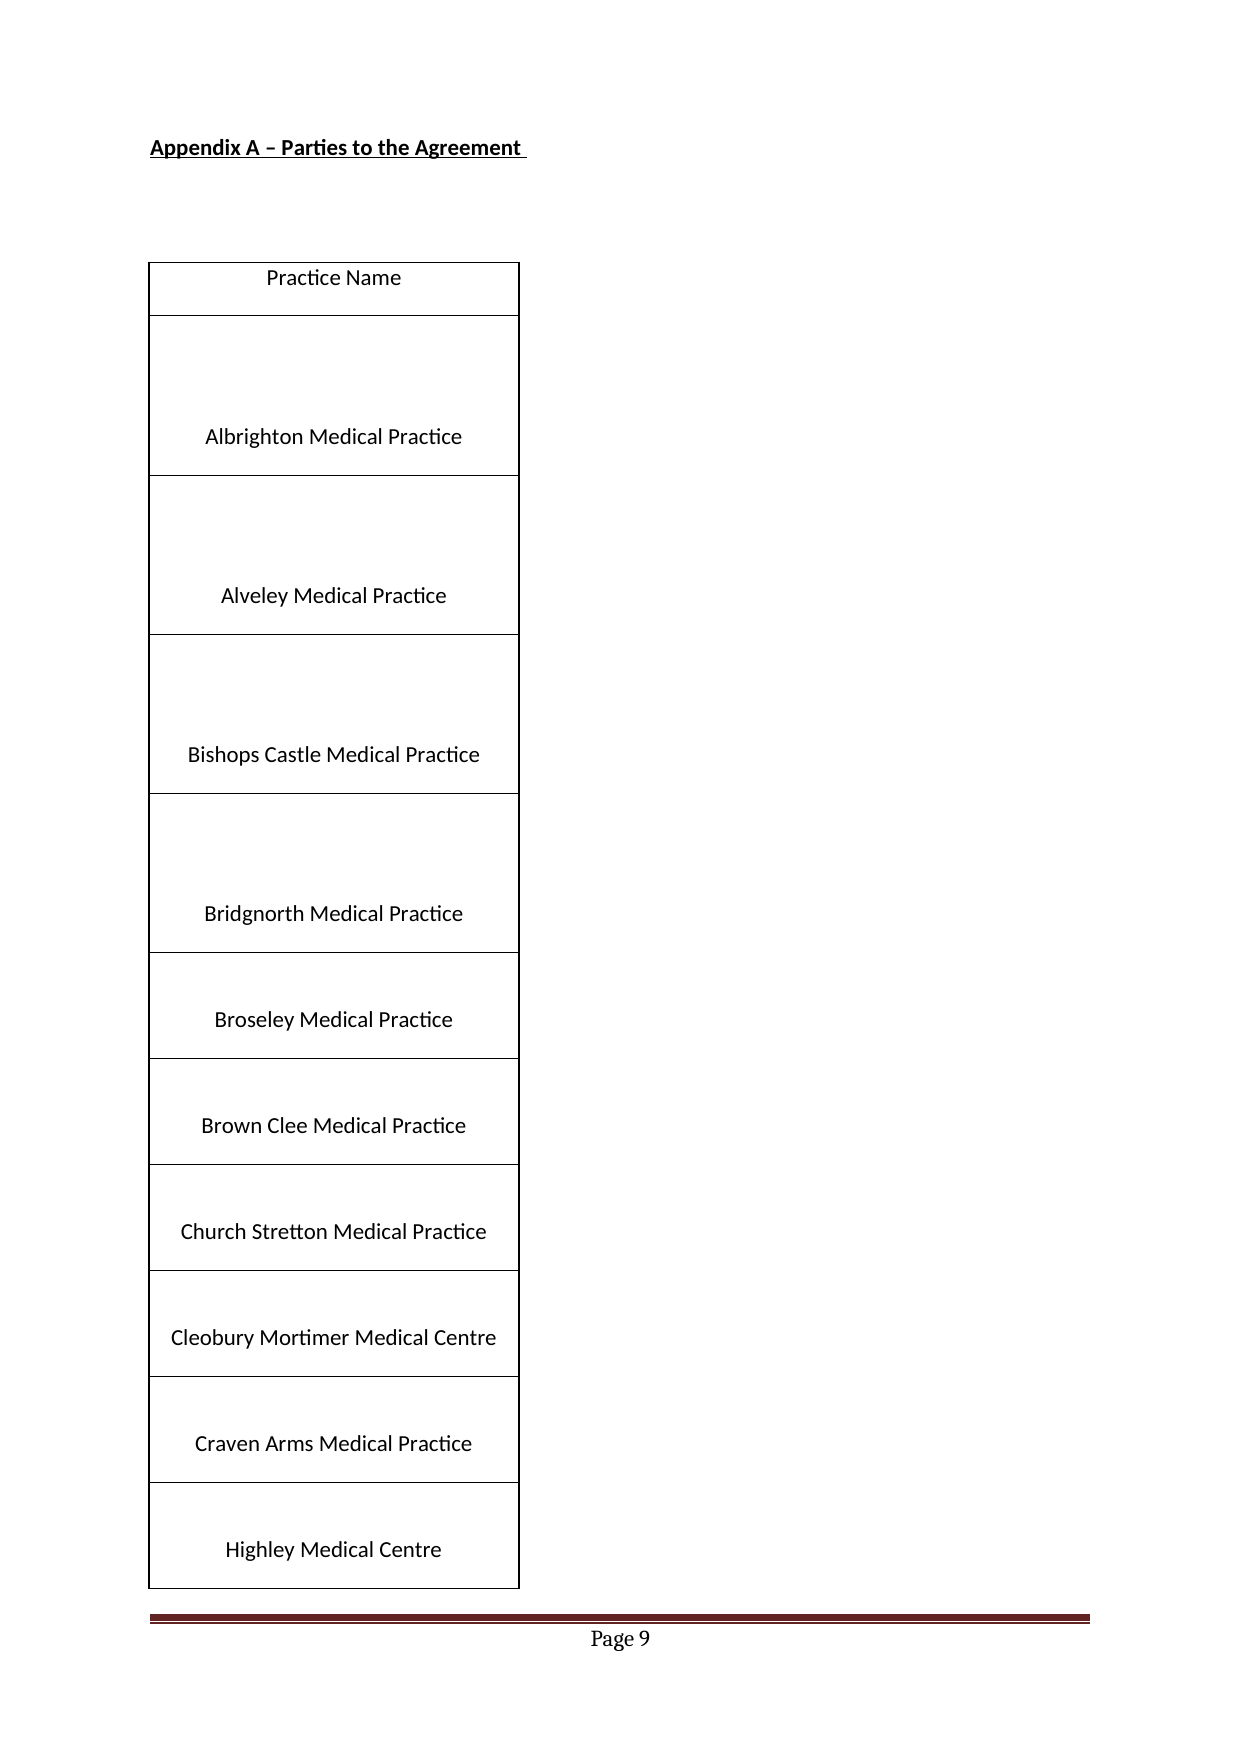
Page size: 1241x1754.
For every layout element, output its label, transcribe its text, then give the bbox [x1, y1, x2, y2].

table_cell Albrighton Medical Practice [150, 316, 518, 474]
table_cell Alveley Medical Practice [150, 476, 518, 633]
table_cell Bishops Castle Medical Practice [150, 635, 518, 793]
table_cell Brown Clee Medical Practice [150, 1059, 518, 1164]
table_cell Highley Medical Centre [150, 1483, 518, 1588]
table_header Practice Name [150, 263, 518, 315]
table_cell Cleobury Mortimer Medical Centre [150, 1271, 518, 1376]
text Appendix A – Parties to the Agreement [150, 133, 1090, 161]
table_cell Bridgnorth Medical Practice [150, 794, 518, 952]
table_cell Broseley Medical Practice [150, 953, 518, 1058]
table_cell Craven Arms Medical Practice [150, 1377, 518, 1482]
table_cell Church Stretton Medical Practice [150, 1165, 518, 1270]
